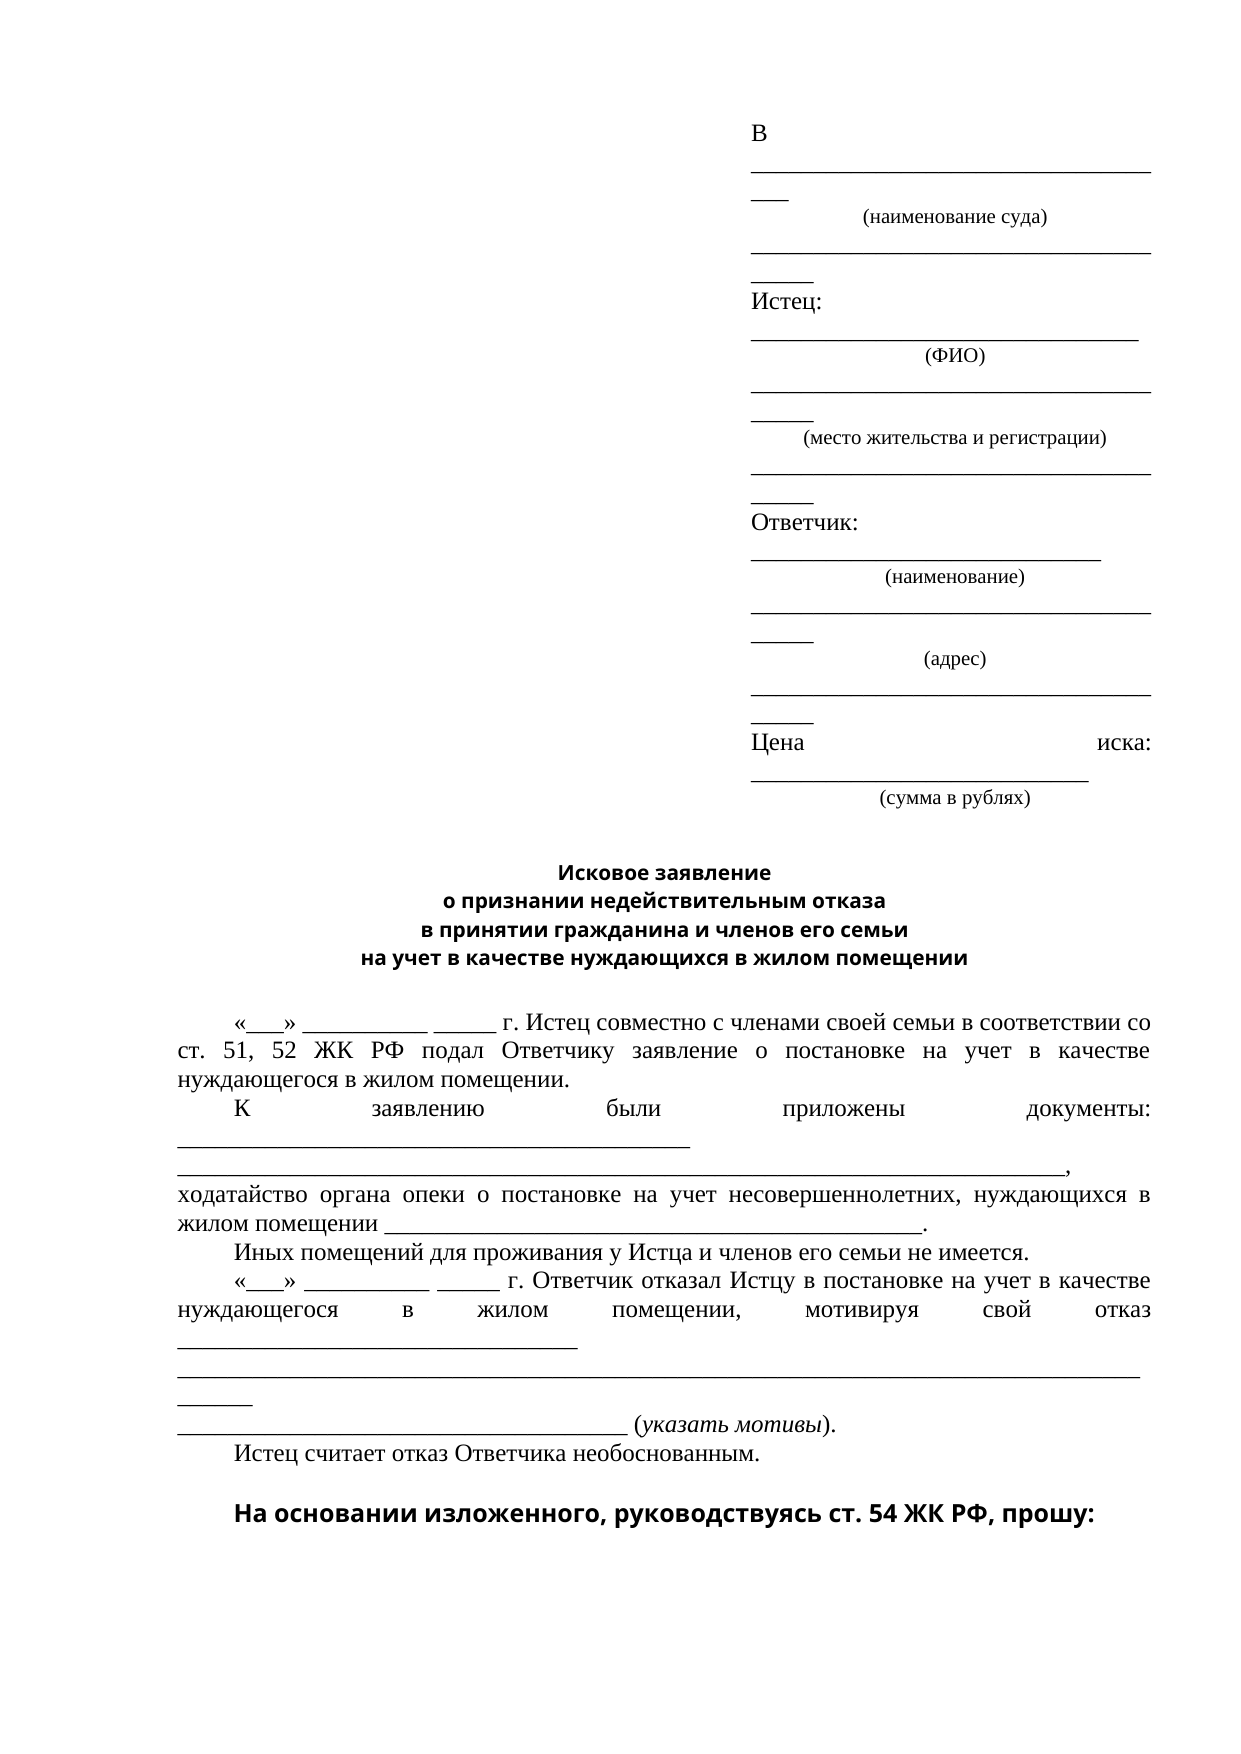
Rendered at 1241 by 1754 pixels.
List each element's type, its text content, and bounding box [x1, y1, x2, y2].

text (сумма в рублях) [758, 785, 1152, 809]
text _____________________________________ [751, 228, 1152, 286]
text Ответчик: ____________________________ [751, 507, 1152, 564]
text Цена иска: ___________________________ [751, 727, 1152, 785]
text Истец считает отказ Ответчика необоснованным. [177, 1438, 1152, 1467]
text «___» __________ _____ г. Ответчик отказал Истцу в постановке на учет в качестве нуждающегося в жилом помещении, мотивируя свой отказ ________________________________ ___________________________________________________________________________________ ____________________________________ (указать мотивы). [177, 1265, 1152, 1438]
text _____________________________________ [751, 670, 1152, 727]
text (адрес) [758, 646, 1152, 670]
text _____________________________________ [751, 588, 1152, 646]
text На основании изложенного, руководствуясь ст. 54 ЖК РФ, прошу: [177, 1495, 1152, 1529]
text В ___________________________________ [751, 118, 1152, 204]
text «___» __________ _____ г. Истец совместно с членами своей семьи в соответствии со ст. 51, 52 ЖК РФ подал Ответчику заявление о постановке на учет в качестве нуждающегося в жилом помещении. [177, 1007, 1152, 1093]
text (наименование суда) [758, 204, 1152, 228]
text (место жительства и регистрации) [758, 425, 1152, 449]
text _____________________________________ [751, 367, 1152, 425]
text Исковое заявление о признании недействительным отказа в принятии гражданина и членов его семьи на учет в качестве нуждающихся в жилом помещении [177, 858, 1152, 972]
text (наименование) [758, 564, 1152, 588]
text (ФИО) [758, 343, 1152, 367]
text _____________________________________ [751, 449, 1152, 507]
text К заявлению были приложены документы: _________________________________________ _______________________________________________________________________, ходатайство органа опеки о постановке на учет несовершеннолетних, нуждающихся в жилом помещении ___________________________________________. [177, 1093, 1152, 1237]
text Истец: _______________________________ [751, 286, 1152, 343]
text Иных помещений для проживания у Истца и членов его семьи не имеется. [177, 1237, 1152, 1265]
